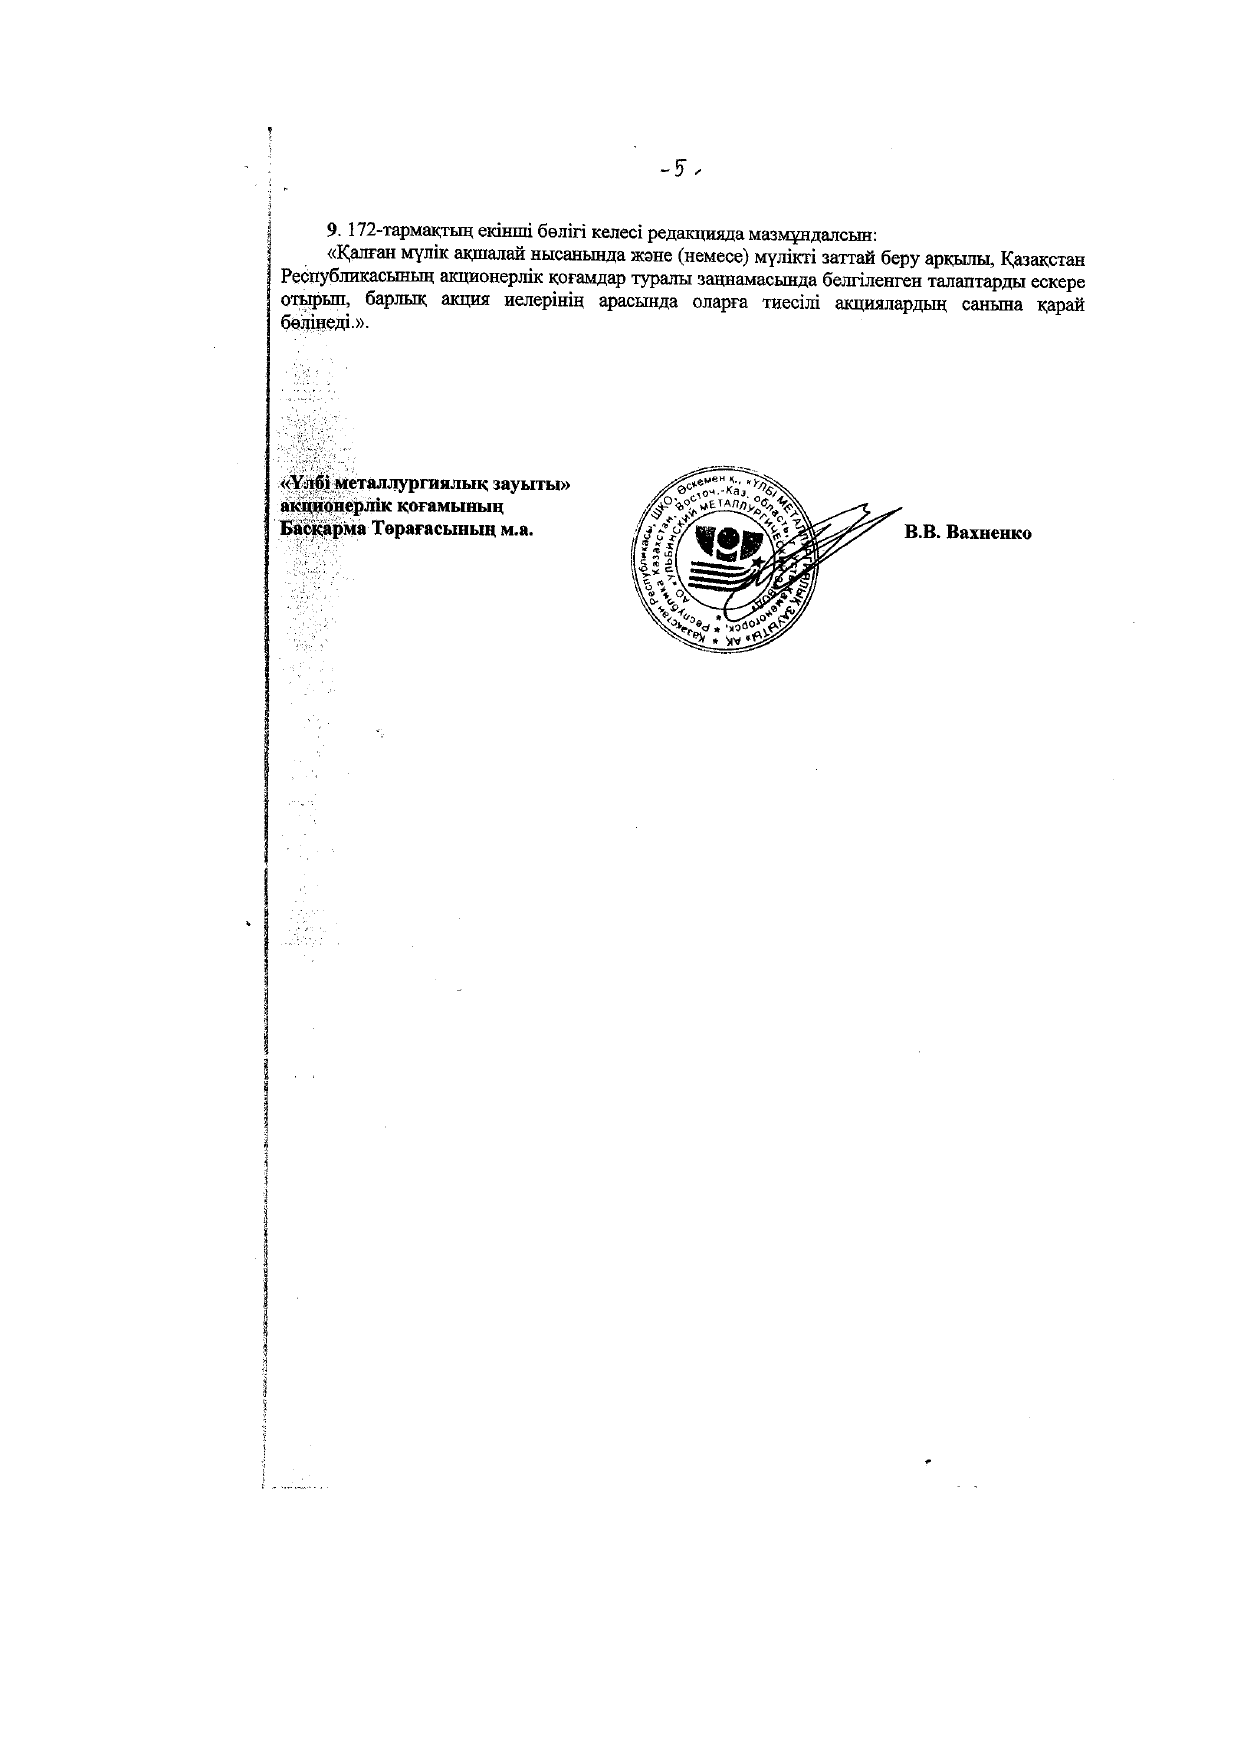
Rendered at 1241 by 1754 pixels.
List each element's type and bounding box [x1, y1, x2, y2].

picture [177, 118, 1152, 1497]
